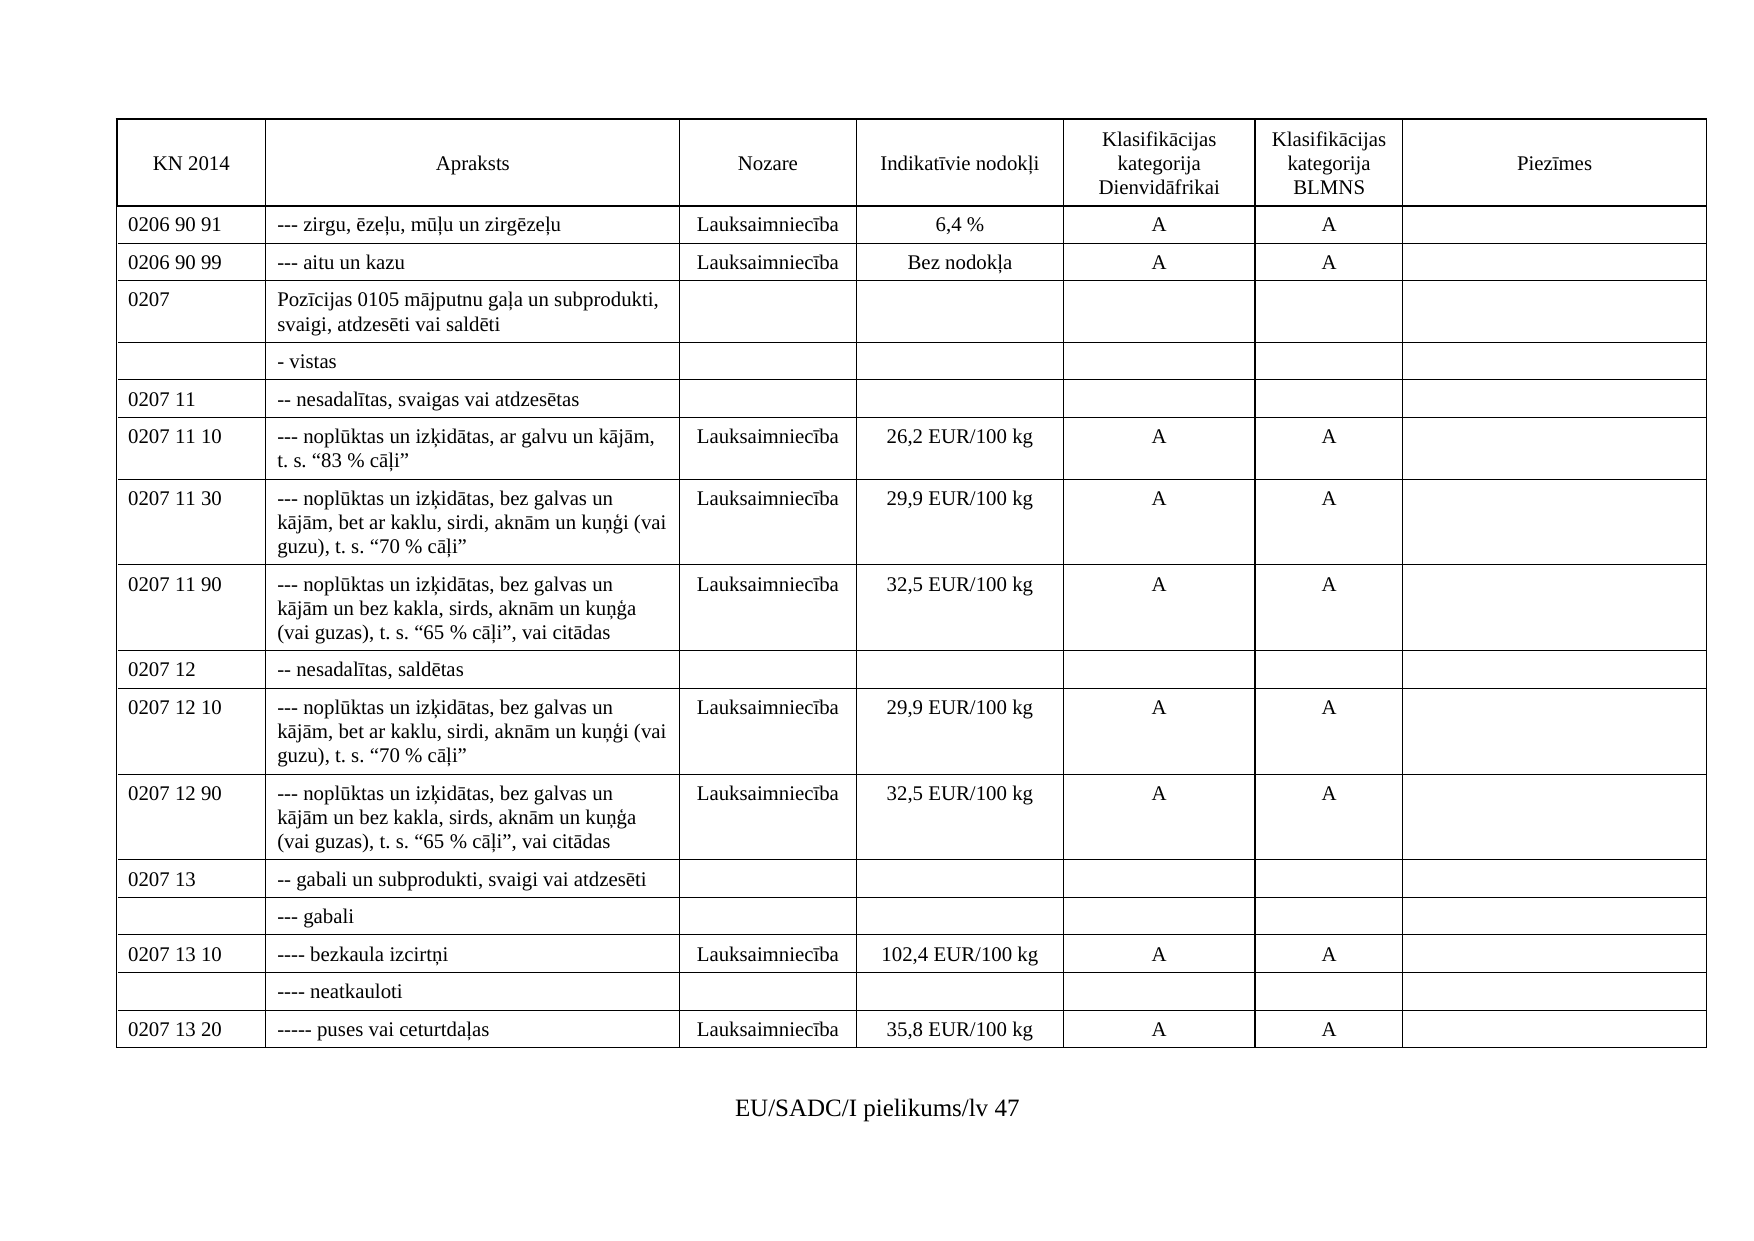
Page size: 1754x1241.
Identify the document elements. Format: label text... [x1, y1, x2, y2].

table_cell [117, 897, 265, 934]
table_cell 0207 13 10 [117, 934, 265, 972]
table_cell [1256, 380, 1402, 417]
table_cell [1403, 898, 1706, 934]
table_cell [1403, 380, 1706, 417]
table_cell --- noplūktas un izķidātas, bez galvas un kājām un bez kakla, sirds, aknām un kuņģa (vai guzas), t. s. “65 % cāļi”, vai citādas [266, 775, 679, 859]
table_cell [117, 342, 265, 379]
table_cell --- noplūktas un izķidātas, bez galvas un kājām, bet ar kaklu, sirdi, aknām un kuņģi (vai guzu), t. s. “70 % cāļi” [266, 480, 679, 564]
table_cell [1403, 1011, 1706, 1047]
table_cell [857, 898, 1063, 934]
table_cell 26,2 EUR/100 kg [857, 418, 1063, 479]
table_cell 0207 11 [117, 379, 265, 417]
table_cell 0206 90 91 [117, 207, 265, 242]
table_cell 0207 13 [117, 859, 265, 897]
table_cell --- zirgu, ēzeļu, mūļu un zirgēzeļu [266, 207, 679, 242]
table_cell [1403, 973, 1706, 1009]
table_cell 29,9 EUR/100 kg [857, 480, 1063, 564]
table_cell Lauksaimniecība [680, 935, 856, 972]
table_cell [1403, 343, 1706, 379]
table_cell [857, 651, 1063, 688]
table_cell A [1256, 689, 1402, 773]
table_cell A [1256, 775, 1402, 859]
table_cell --- noplūktas un izķidātas, bez galvas un kājām un bez kakla, sirds, aknām un kuņģa (vai guzas), t. s. “65 % cāļi”, vai citādas [266, 565, 679, 650]
table_cell - vistas [266, 343, 679, 379]
table_cell 0207 13 20 [117, 1010, 265, 1047]
table_cell [1403, 207, 1706, 242]
table_cell Lauksaimniecība [680, 244, 856, 280]
table_cell [1256, 343, 1402, 379]
table_cell 0207 11 30 [117, 479, 265, 564]
table_cell [1403, 860, 1706, 897]
table_cell Lauksaimniecība [680, 565, 856, 650]
table_header KN 2014 [118, 120, 265, 205]
table_cell [680, 973, 856, 1009]
table_cell ----- puses vai ceturtdaļas [266, 1011, 679, 1047]
table_cell A [1256, 1011, 1402, 1047]
table_cell Lauksaimniecība [680, 207, 856, 242]
table_cell [1064, 651, 1254, 688]
table_cell [1403, 565, 1706, 650]
table_cell [857, 281, 1063, 342]
table_cell Lauksaimniecība [680, 418, 856, 479]
table_cell 0207 [117, 280, 265, 342]
table_cell 29,9 EUR/100 kg [857, 689, 1063, 773]
table_cell [1256, 860, 1402, 897]
table_cell ---- neatkauloti [266, 973, 679, 1009]
table_cell A [1064, 775, 1254, 859]
table_cell A [1256, 418, 1402, 479]
table_header Indikatīvie nodokļi [857, 120, 1063, 205]
table_cell [1403, 418, 1706, 479]
table_cell [857, 860, 1063, 897]
table_cell A [1064, 935, 1254, 972]
table_cell Lauksaimniecība [680, 775, 856, 859]
table_cell [1403, 480, 1706, 564]
table_cell --- noplūktas un izķidātas, bez galvas un kājām, bet ar kaklu, sirdi, aknām un kuņģi (vai guzu), t. s. “70 % cāļi” [266, 689, 679, 773]
table_cell -- nesadalītas, svaigas vai atdzesētas [266, 380, 679, 417]
table_cell Lauksaimniecība [680, 689, 856, 773]
table_cell [857, 380, 1063, 417]
table_cell [1256, 651, 1402, 688]
table_cell [1064, 973, 1254, 1009]
table_cell [680, 281, 856, 342]
table_cell [680, 380, 856, 417]
table_cell 0207 12 [117, 650, 265, 688]
table_cell Lauksaimniecība [680, 1011, 856, 1047]
table_cell [1403, 244, 1706, 280]
table_cell A [1256, 244, 1402, 280]
table_cell [1403, 935, 1706, 972]
table_cell [1403, 775, 1706, 859]
table_cell A [1064, 565, 1254, 650]
table_cell [680, 343, 856, 379]
table_header Piezīmes [1403, 120, 1706, 205]
table_cell [1403, 651, 1706, 688]
table_header Klasifikācijas kategorija BLMNS [1256, 120, 1402, 205]
table_header Klasifikācijas kategorija Dienvidāfrikai [1064, 120, 1254, 205]
table_cell A [1064, 1011, 1254, 1047]
table_cell 32,5 EUR/100 kg [857, 775, 1063, 859]
table_cell [857, 343, 1063, 379]
table_cell --- gabali [266, 898, 679, 934]
table_cell [117, 972, 265, 1009]
table_cell 32,5 EUR/100 kg [857, 565, 1063, 650]
table_cell A [1256, 207, 1402, 242]
table_cell [1403, 689, 1706, 773]
table_cell [1064, 343, 1254, 379]
table_cell [1256, 898, 1402, 934]
table_cell [680, 651, 856, 688]
table_cell ---- bezkaula izcirtņi [266, 935, 679, 972]
table_cell --- aitu un kazu [266, 244, 679, 280]
table_cell A [1064, 207, 1254, 242]
table_cell Lauksaimniecība [680, 480, 856, 564]
table_cell 6,4 % [857, 207, 1063, 242]
table_cell A [1256, 480, 1402, 564]
table_cell -- gabali un subprodukti, svaigi vai atdzesēti [266, 860, 679, 897]
table_cell --- noplūktas un izķidātas, ar galvu un kājām, t. s. “83 % cāļi” [266, 418, 679, 479]
table_cell A [1064, 244, 1254, 280]
table_cell A [1064, 480, 1254, 564]
table_cell 102,4 EUR/100 kg [857, 935, 1063, 972]
table_cell [1064, 380, 1254, 417]
table_cell A [1064, 689, 1254, 773]
table_cell [1064, 898, 1254, 934]
table_cell A [1256, 935, 1402, 972]
table_header Nozare [680, 120, 856, 205]
table_cell 0207 11 10 [117, 417, 265, 479]
table_cell A [1064, 418, 1254, 479]
table_cell 0207 12 10 [117, 688, 265, 773]
table_cell 0207 11 90 [117, 564, 265, 650]
table_cell 0206 90 99 [117, 243, 265, 280]
table_cell Bez nodokļa [857, 244, 1063, 280]
table_cell [680, 898, 856, 934]
table_cell [1064, 860, 1254, 897]
table_cell [680, 860, 856, 897]
table_cell A [1256, 565, 1402, 650]
table_cell [1064, 281, 1254, 342]
table_cell -- nesadalītas, saldētas [266, 651, 679, 688]
table_cell [1256, 281, 1402, 342]
table_cell [1256, 973, 1402, 1009]
table_cell 0207 12 90 [117, 774, 265, 859]
table_cell [1403, 281, 1706, 342]
table_cell Pozīcijas 0105 mājputnu gaļa un subprodukti, svaigi, atdzesēti vai saldēti [266, 281, 679, 342]
table_header Apraksts [266, 120, 679, 205]
table_cell 35,8 EUR/100 kg [857, 1011, 1063, 1047]
table_cell [857, 973, 1063, 1009]
